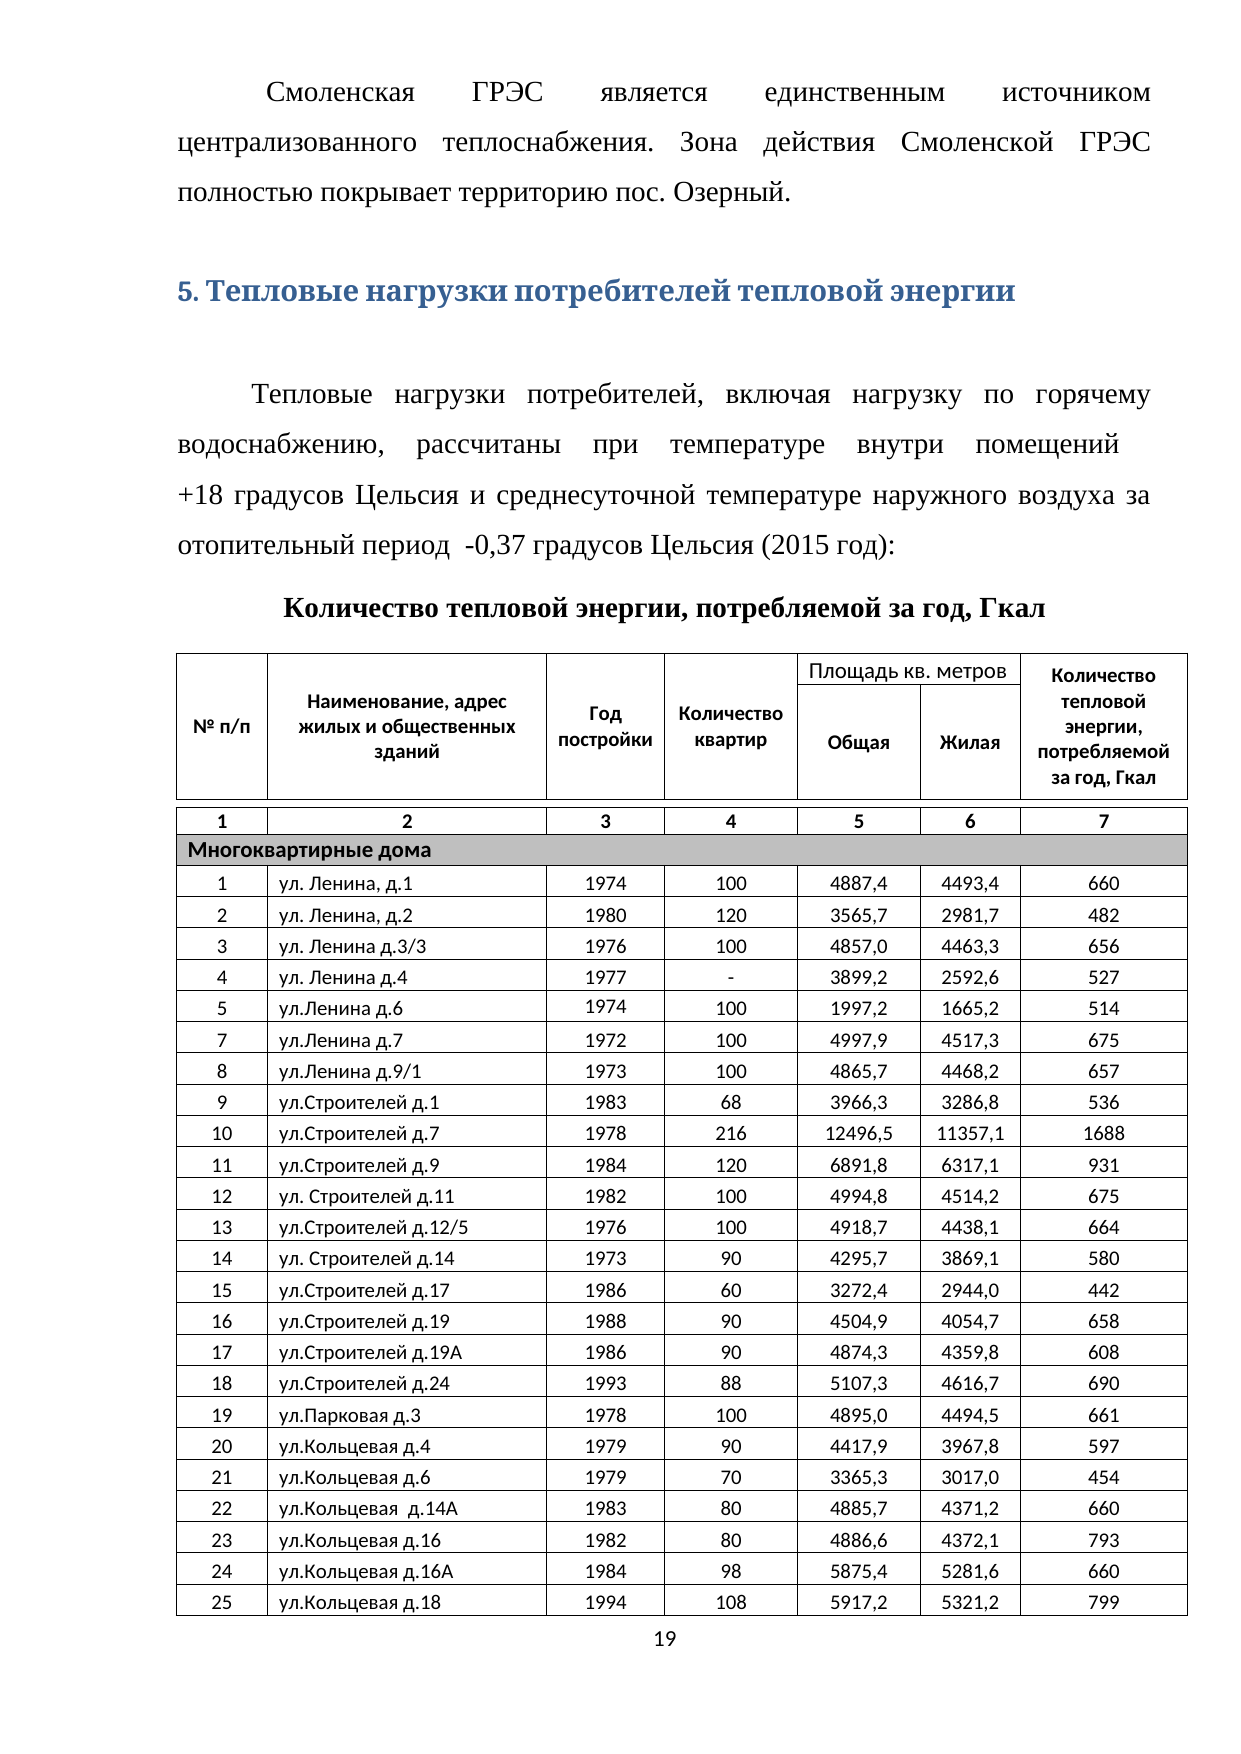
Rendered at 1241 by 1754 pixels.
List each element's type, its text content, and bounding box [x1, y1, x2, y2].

table_cell 20 [177, 1428, 267, 1458]
table_cell 18 [177, 1366, 267, 1396]
table_cell 1665,2 [921, 991, 1020, 1021]
table_cell - [665, 960, 797, 990]
table_cell 1977 [547, 960, 664, 990]
table_cell 4865,7 [798, 1053, 920, 1083]
table_cell 657 [1021, 1053, 1187, 1083]
table_cell ул.Строителей д.24 [268, 1366, 546, 1396]
table_header 6 [921, 808, 1020, 833]
table_cell 675 [1021, 1178, 1187, 1208]
table_cell 1976 [547, 928, 664, 958]
table_cell 660 [1021, 1491, 1187, 1521]
table_cell 1983 [547, 1491, 664, 1521]
table_cell 90 [665, 1335, 797, 1365]
table_cell 4417,9 [798, 1428, 920, 1458]
table_cell 1974 [547, 991, 664, 1021]
table_cell 4857,0 [798, 928, 920, 958]
table_cell 5917,2 [798, 1585, 920, 1615]
table_cell ул.Кольцевая д.16А [268, 1553, 546, 1583]
table_cell 4918,7 [798, 1210, 920, 1240]
table_cell 4295,7 [798, 1241, 920, 1271]
table_cell 98 [665, 1553, 797, 1583]
table_cell 1980 [547, 897, 664, 927]
table_cell 120 [665, 897, 797, 927]
table_cell 1973 [547, 1241, 664, 1271]
table_cell 3365,3 [798, 1460, 920, 1490]
table_cell 5107,3 [798, 1366, 920, 1396]
table_cell 4493,4 [921, 866, 1020, 896]
table_header Количество тепловой энергии, потребляемой за год, Гкал [1021, 654, 1187, 798]
table_cell 100 [665, 991, 797, 1021]
table_cell 4 [177, 960, 267, 990]
table_cell 25 [177, 1585, 267, 1615]
table_header Количество квартир [665, 654, 797, 798]
table_cell 6317,1 [921, 1147, 1020, 1177]
table_cell 100 [665, 1397, 797, 1427]
table_cell 482 [1021, 897, 1187, 927]
table_cell 3565,7 [798, 897, 920, 927]
table_cell 4517,3 [921, 1022, 1020, 1052]
table_cell 660 [1021, 1553, 1187, 1583]
table_header 2 [268, 808, 546, 833]
table_cell 658 [1021, 1303, 1187, 1333]
table_cell ул.Строителей д.9 [268, 1147, 546, 1177]
table_cell 442 [1021, 1272, 1187, 1302]
table_cell 13 [177, 1210, 267, 1240]
table_cell 5 [177, 991, 267, 1021]
table_cell 4371,2 [921, 1491, 1020, 1521]
table_cell 90 [665, 1241, 797, 1271]
table_cell 1982 [547, 1522, 664, 1552]
table_cell 4494,5 [921, 1397, 1020, 1427]
table_cell 90 [665, 1303, 797, 1333]
table_cell 3017,0 [921, 1460, 1020, 1490]
table_cell 5281,6 [921, 1553, 1020, 1583]
table_cell 2 [177, 897, 267, 927]
table_cell 4895,0 [798, 1397, 920, 1427]
table_cell Общая [798, 685, 920, 798]
table_cell 4438,1 [921, 1210, 1020, 1240]
table_cell 536 [1021, 1085, 1187, 1115]
table_cell ул.Ленина д.9/1 [268, 1053, 546, 1083]
table_cell 1983 [547, 1085, 664, 1115]
table_header 5 [798, 808, 920, 833]
table_cell 3869,1 [921, 1241, 1020, 1271]
table_cell ул. Ленина д.4 [268, 960, 546, 990]
table_cell ул.Строителей д.17 [268, 1272, 546, 1302]
table_cell 1978 [547, 1397, 664, 1427]
table_cell 100 [665, 928, 797, 958]
table_cell 1688 [1021, 1116, 1187, 1146]
subtitle 5. Тепловые нагрузки потребителей тепловой энергии [177, 275, 1152, 308]
table_cell 11 [177, 1147, 267, 1177]
table_cell 68 [665, 1085, 797, 1115]
table_cell 1979 [547, 1460, 664, 1490]
table_cell ул.Кольцевая д.14А [268, 1491, 546, 1521]
text Количество тепловой энергии, потребляемой за год, Гкал [177, 590, 1152, 623]
table_header 1 [177, 808, 267, 833]
table_header № п/п [177, 654, 267, 798]
table_cell ул.Кольцевая д.18 [268, 1585, 546, 1615]
table_cell 1988 [547, 1303, 664, 1333]
table_cell 90 [665, 1428, 797, 1458]
table_cell 11357,1 [921, 1116, 1020, 1146]
table_cell 100 [665, 1178, 797, 1208]
table_cell 1994 [547, 1585, 664, 1615]
table_cell 100 [665, 1210, 797, 1240]
table_cell 1997,2 [798, 991, 920, 1021]
table_cell 22 [177, 1491, 267, 1521]
table_cell 120 [665, 1147, 797, 1177]
table_cell 60 [665, 1272, 797, 1302]
table_cell 4054,7 [921, 1303, 1020, 1333]
table_cell ул. Строителей д.11 [268, 1178, 546, 1208]
table_cell 1976 [547, 1210, 664, 1240]
table_cell 9 [177, 1085, 267, 1115]
table_cell ул. Ленина д.3/3 [268, 928, 546, 958]
table_cell ул. Ленина, д.2 [268, 897, 546, 927]
table_cell ул.Ленина д.7 [268, 1022, 546, 1052]
table_cell ул.Строителей д.7 [268, 1116, 546, 1146]
table_cell 1986 [547, 1335, 664, 1365]
text Тепловые нагрузки потребителей, включая нагрузку по горячему водоснабжению, рассчитаны при температуре внутри помещений +18 градусов Цельсия и среднесуточной температуре наружного воздуха за отопительный период -0,37 градусов Цельсия (2015 год): [177, 376, 1152, 561]
table_cell 5321,2 [921, 1585, 1020, 1615]
table_cell 108 [665, 1585, 797, 1615]
table_cell 24 [177, 1553, 267, 1583]
table_cell 80 [665, 1491, 797, 1521]
table_cell 1973 [547, 1053, 664, 1083]
table_cell 1984 [547, 1553, 664, 1583]
table_cell 16 [177, 1303, 267, 1333]
table_cell 4359,8 [921, 1335, 1020, 1365]
table_cell 3 [177, 928, 267, 958]
table_cell 21 [177, 1460, 267, 1490]
table_cell 12 [177, 1178, 267, 1208]
table_cell 14 [177, 1241, 267, 1271]
table_cell 23 [177, 1522, 267, 1552]
table_cell ул.Ленина д.6 [268, 991, 546, 1021]
table_cell 675 [1021, 1022, 1187, 1052]
table_cell ул. Ленина, д.1 [268, 866, 546, 896]
table_cell 100 [665, 1022, 797, 1052]
table_cell 661 [1021, 1397, 1187, 1427]
table_cell 656 [1021, 928, 1187, 958]
table_header Год постройки [547, 654, 664, 798]
table_cell 1974 [547, 866, 664, 896]
table_cell 216 [665, 1116, 797, 1146]
table_cell 15 [177, 1272, 267, 1302]
table_cell 660 [1021, 866, 1187, 896]
table_cell 514 [1021, 991, 1187, 1021]
table_cell ул.Строителей д.19 [268, 1303, 546, 1333]
table_cell 1978 [547, 1116, 664, 1146]
table_cell 4463,3 [921, 928, 1020, 958]
table_cell ул.Строителей д.19А [268, 1335, 546, 1365]
table_header 7 [1021, 808, 1187, 833]
table_cell Жилая [921, 685, 1020, 798]
table_cell 690 [1021, 1366, 1187, 1396]
table_cell ул.Строителей д.12/5 [268, 1210, 546, 1240]
table_cell ул.Парковая д.3 [268, 1397, 546, 1427]
table_cell 2981,7 [921, 897, 1020, 927]
table_cell Многоквартирные дома [177, 835, 1187, 865]
table_cell 4997,9 [798, 1022, 920, 1052]
table_cell ул.Кольцевая д.16 [268, 1522, 546, 1552]
table_cell 5875,4 [798, 1553, 920, 1583]
table_cell 2944,0 [921, 1272, 1020, 1302]
table_cell 4887,4 [798, 866, 920, 896]
table_cell 1 [177, 866, 267, 896]
table_cell 793 [1021, 1522, 1187, 1552]
table_cell ул.Кольцевая д.6 [268, 1460, 546, 1490]
text Смоленская ГРЭС является единственным источником централизованного теплоснабжения. Зона действия Смоленской ГРЭС полностью покрывает территорию пос. Озерный. [177, 74, 1152, 208]
table_cell ул.Кольцевая д.4 [268, 1428, 546, 1458]
table_cell 931 [1021, 1147, 1187, 1177]
table_cell 8 [177, 1053, 267, 1083]
table_cell 3272,4 [798, 1272, 920, 1302]
table_cell 597 [1021, 1428, 1187, 1458]
table_cell ул.Строителей д.1 [268, 1085, 546, 1115]
table_cell 3899,2 [798, 960, 920, 990]
table_cell 70 [665, 1460, 797, 1490]
table_cell 1979 [547, 1428, 664, 1458]
table_cell 1972 [547, 1022, 664, 1052]
table_header Наименование, адрес жилых и общественных зданий [268, 654, 546, 798]
table_cell ул. Строителей д.14 [268, 1241, 546, 1271]
table_header Площадь кв. метров [798, 654, 1020, 684]
table_cell 1982 [547, 1178, 664, 1208]
table_cell 664 [1021, 1210, 1187, 1240]
table_cell 10 [177, 1116, 267, 1146]
table_cell 19 [177, 1397, 267, 1427]
table_cell 1984 [547, 1147, 664, 1177]
table_cell 4514,2 [921, 1178, 1020, 1208]
table_cell 88 [665, 1366, 797, 1396]
table_cell 3286,8 [921, 1085, 1020, 1115]
table_cell 12496,5 [798, 1116, 920, 1146]
table_cell 2592,6 [921, 960, 1020, 990]
table_cell 6891,8 [798, 1147, 920, 1177]
table_header 3 [547, 808, 664, 833]
table_cell 4886,6 [798, 1522, 920, 1552]
table_cell 100 [665, 866, 797, 896]
table_cell 608 [1021, 1335, 1187, 1365]
table_cell 4372,1 [921, 1522, 1020, 1552]
table_cell 4504,9 [798, 1303, 920, 1333]
table_cell 80 [665, 1522, 797, 1552]
table_cell 7 [177, 1022, 267, 1052]
table_cell 1993 [547, 1366, 664, 1396]
table_cell 4874,3 [798, 1335, 920, 1365]
table_cell 527 [1021, 960, 1187, 990]
table_cell 3967,8 [921, 1428, 1020, 1458]
table_cell 100 [665, 1053, 797, 1083]
table_cell 3966,3 [798, 1085, 920, 1115]
table_cell 17 [177, 1335, 267, 1365]
table_cell 4885,7 [798, 1491, 920, 1521]
table_cell 4468,2 [921, 1053, 1020, 1083]
table_cell 799 [1021, 1585, 1187, 1615]
table_cell 4994,8 [798, 1178, 920, 1208]
table_header 4 [665, 808, 797, 833]
table_cell 1986 [547, 1272, 664, 1302]
table_cell 4616,7 [921, 1366, 1020, 1396]
table_cell 454 [1021, 1460, 1187, 1490]
table_cell 580 [1021, 1241, 1187, 1271]
